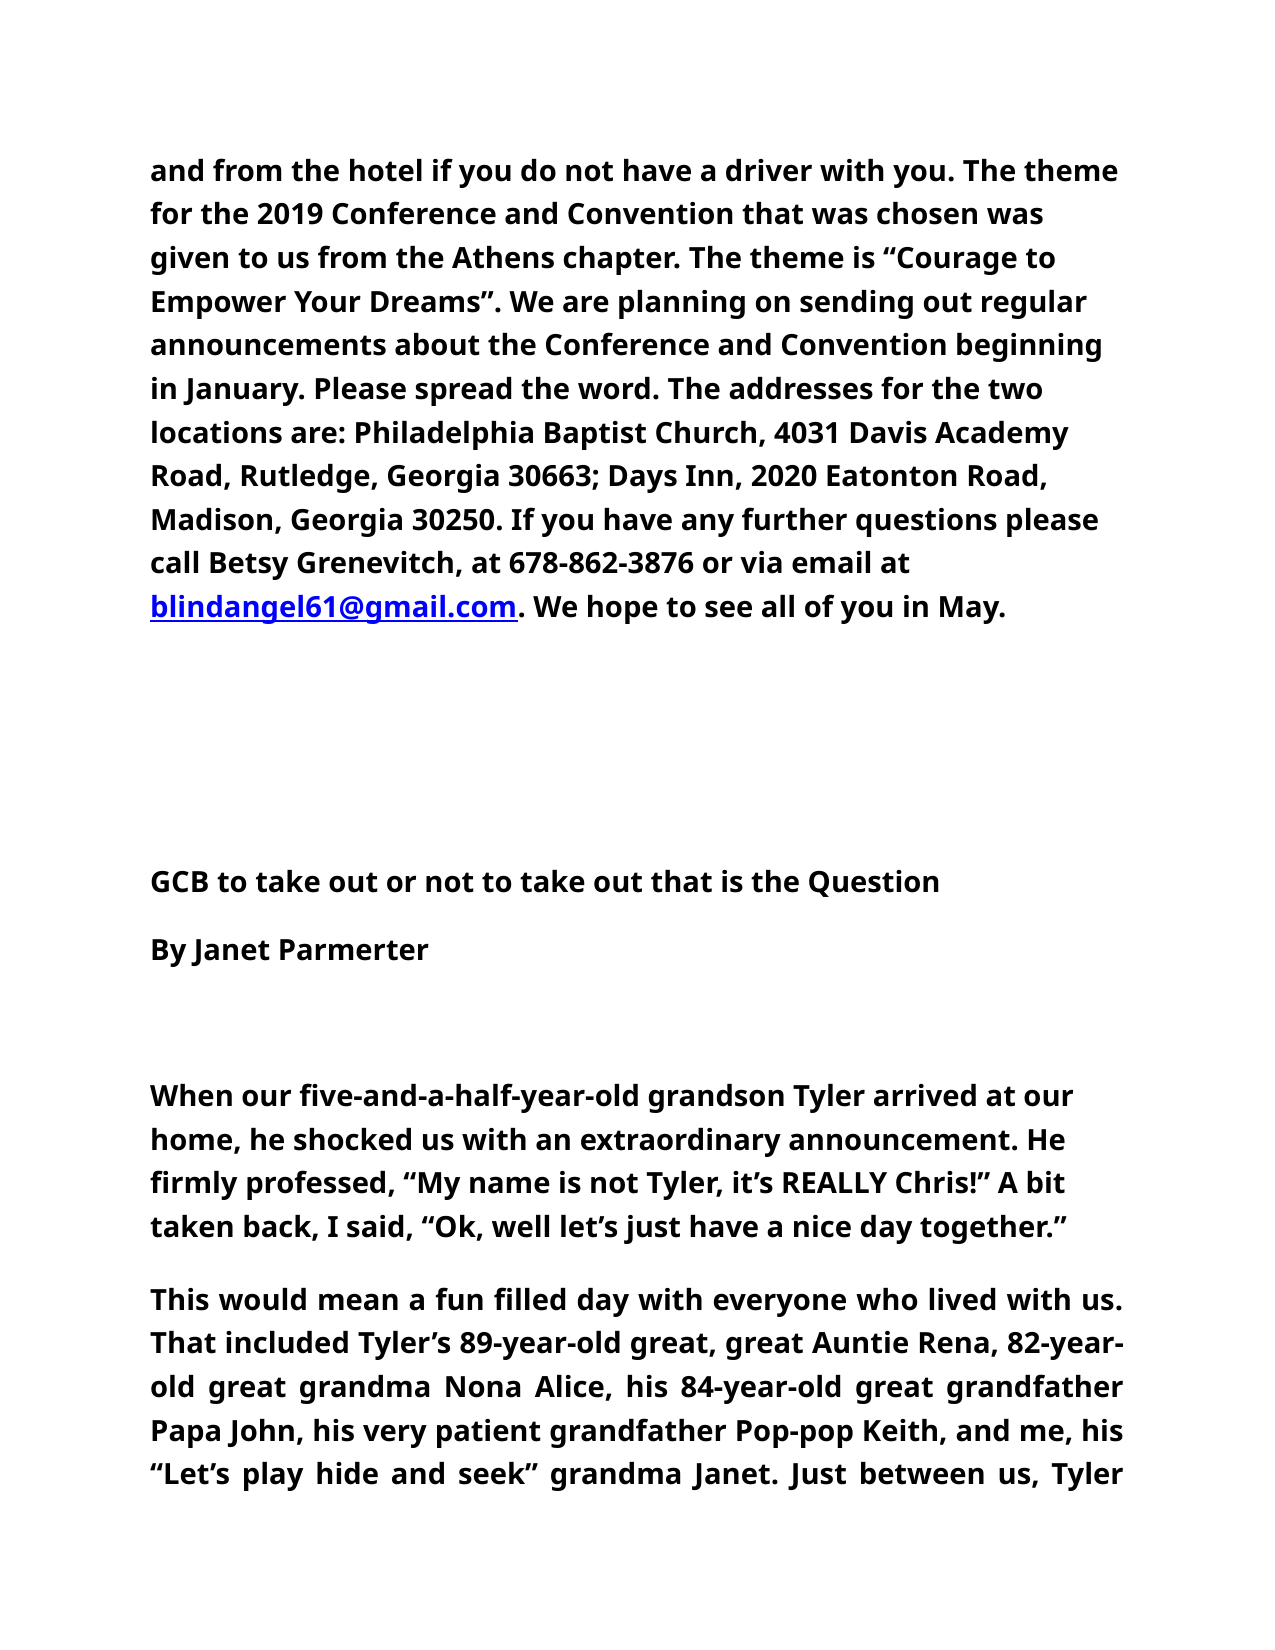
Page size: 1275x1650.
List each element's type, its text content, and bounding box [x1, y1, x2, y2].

text When our five-and-a-half-year-old grandson Tyler arrived at our home, he shocked us with an extraordinary announcement. He firmly professed, “My name is not Tyler, it’s REALLY Chris!” A bit taken back, I said, “Ok, well let’s just have a nice day together.” [150, 1075, 1125, 1246]
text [150, 150, 1125, 626]
text By Janet Parmerter [150, 930, 1125, 969]
text GCB to take out or not to take out that is the Question [150, 861, 1125, 901]
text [150, 1279, 1125, 1493]
